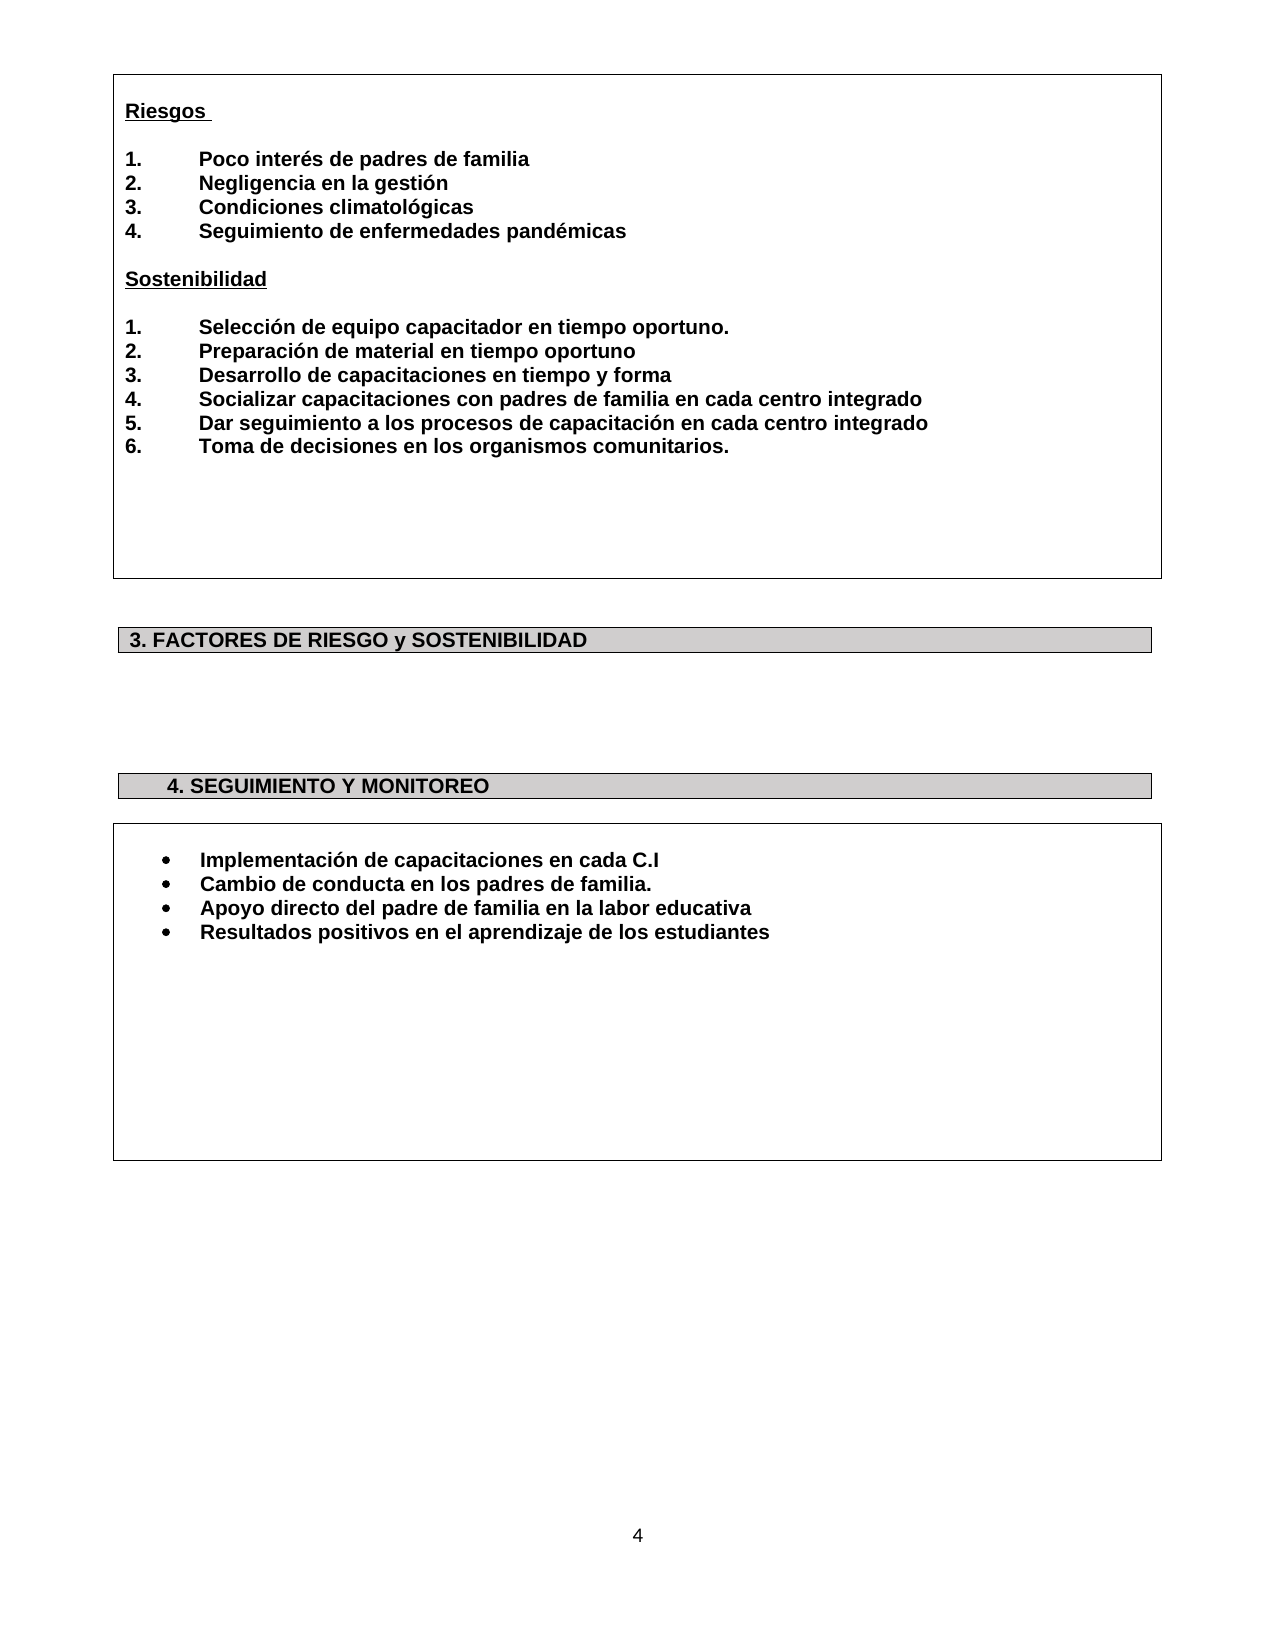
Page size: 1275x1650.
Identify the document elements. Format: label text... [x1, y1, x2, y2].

table_header Riesgos 1. Poco interés de padres de familia 2. Negligencia en la gestión 3. Condiciones climatológicas 4. Seguimiento de enfermedades pandémicas Sostenibilidad 1. Selección de equipo capacitador en tiempo oportuno. 2. Preparación de material en tiempo oportuno 3. Desarrollo de capacitaciones en tiempo y forma 4. Socializar capacitaciones con padres de familia en cada centro integrado 5. Dar seguimiento a los procesos de capacitación en cada centro integrado 6. Toma de decisiones en los organismos comunitarios. [114, 75, 1161, 578]
table_header Implementación de capacitaciones en cada C.I Cambio de conducta en los padres de familia. Apoyo directo del padre de familia en la labor educativa Resultados positivos en el aprendizaje de los estudiantes [114, 824, 1161, 1160]
table_header 4. SEGUIMIENTO Y MONITOREO [119, 774, 1151, 798]
table_header 3. FACTORES DE RIESGO y SOSTENIBILIDAD [119, 628, 1151, 652]
